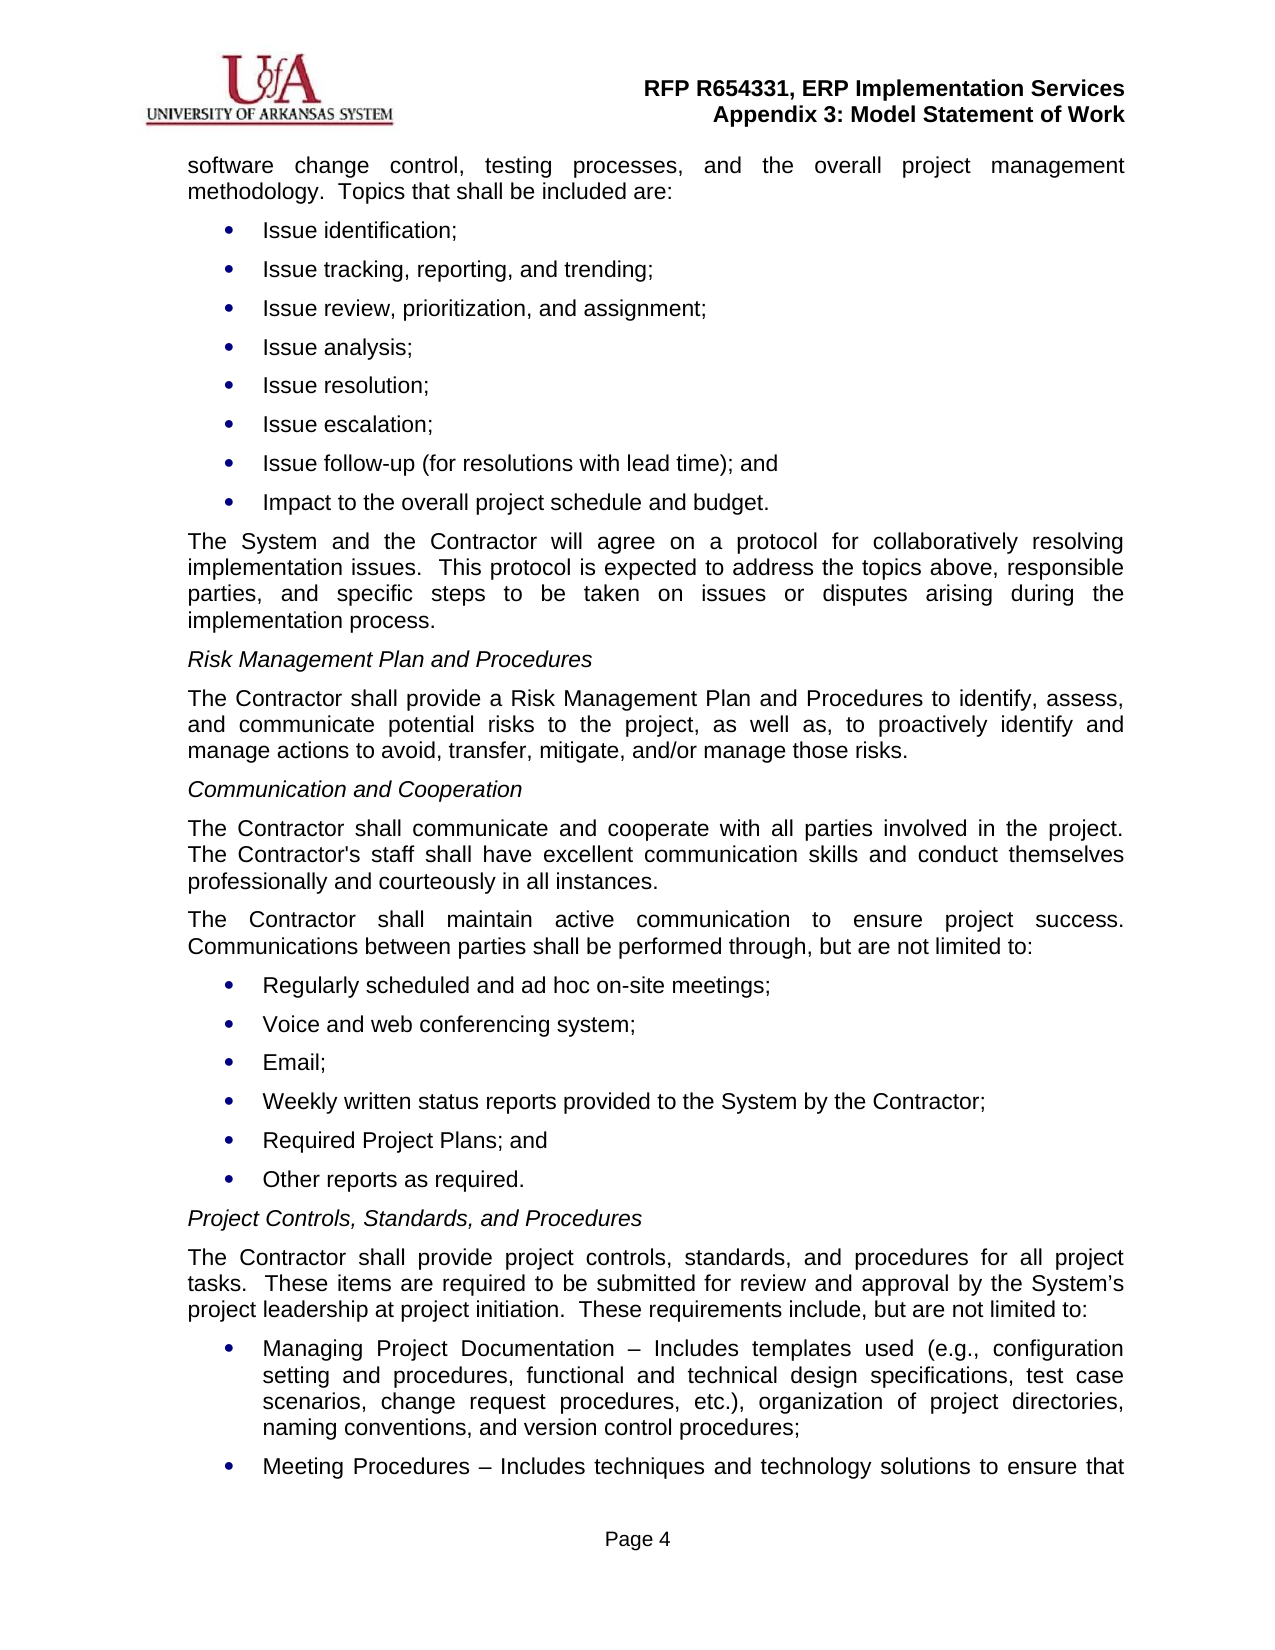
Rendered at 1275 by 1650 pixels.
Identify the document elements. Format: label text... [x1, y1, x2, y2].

list Managing Project Documentation – Includes templates used (e.g., configuration setting and procedures, functional and technical design specifications, test case scenarios, change request procedures, etc.), organization of project directories, naming conventions, and version control procedures; [225, 1335, 1125, 1441]
list Voice and web conferencing system; [225, 1011, 1125, 1037]
text The Contractor shall provide project controls, standards, and procedures for all project tasks. These items are required to be submitted for review and approval by the System’s project leadership at project initiation. These requirements include, but are not limited to: [187, 1244, 1125, 1323]
text Communication and Cooperation [187, 776, 1125, 802]
list Issue follow-up (for resolutions with lead time); and [225, 450, 1125, 476]
list Issue tracking, reporting, and trending; [225, 256, 1125, 282]
text Project Controls, Standards, and Procedures [187, 1205, 1125, 1231]
text The Contractor shall provide a Risk Management Plan and Procedures to identify, assess, and communicate potential risks to the project, as well as, to proactively identify and manage actions to avoid, transfer, mitigate, and/or manage those risks. [187, 684, 1125, 763]
list Required Project Plans; and [225, 1127, 1125, 1153]
text The System and the Contractor will agree on a protocol for collaboratively resolving implementation issues. This protocol is expected to address the topics above, responsible parties, and specific steps to be taken on issues or disputes arising during the implementation process. [187, 528, 1125, 633]
text The Contractor shall communicate and cooperate with all parties involved in the project. The Contractor's staff shall have excellent communication skills and conduct themselves professionally and courteously in all instances. [187, 815, 1125, 894]
list Other reports as required. [225, 1166, 1125, 1192]
text The Contractor shall maintain active communication to ensure project success. Communications between parties shall be performed through, but are not limited to: [187, 906, 1125, 959]
list Impact to the overall project schedule and budget. [225, 489, 1125, 515]
list Issue identification; [225, 217, 1125, 243]
list Weekly written status reports provided to the System by the Contractor; [225, 1088, 1125, 1114]
text Risk Management Plan and Procedures [187, 646, 1125, 672]
list Issue review, prioritization, and assignment; [225, 294, 1125, 321]
list Issue resolution; [225, 372, 1125, 399]
list Issue analysis; [225, 333, 1125, 360]
picture [111, 44, 414, 134]
list Regularly scheduled and ad hoc on-site meetings; [225, 972, 1125, 998]
list Email; [225, 1049, 1125, 1076]
list Issue escalation; [225, 411, 1125, 437]
